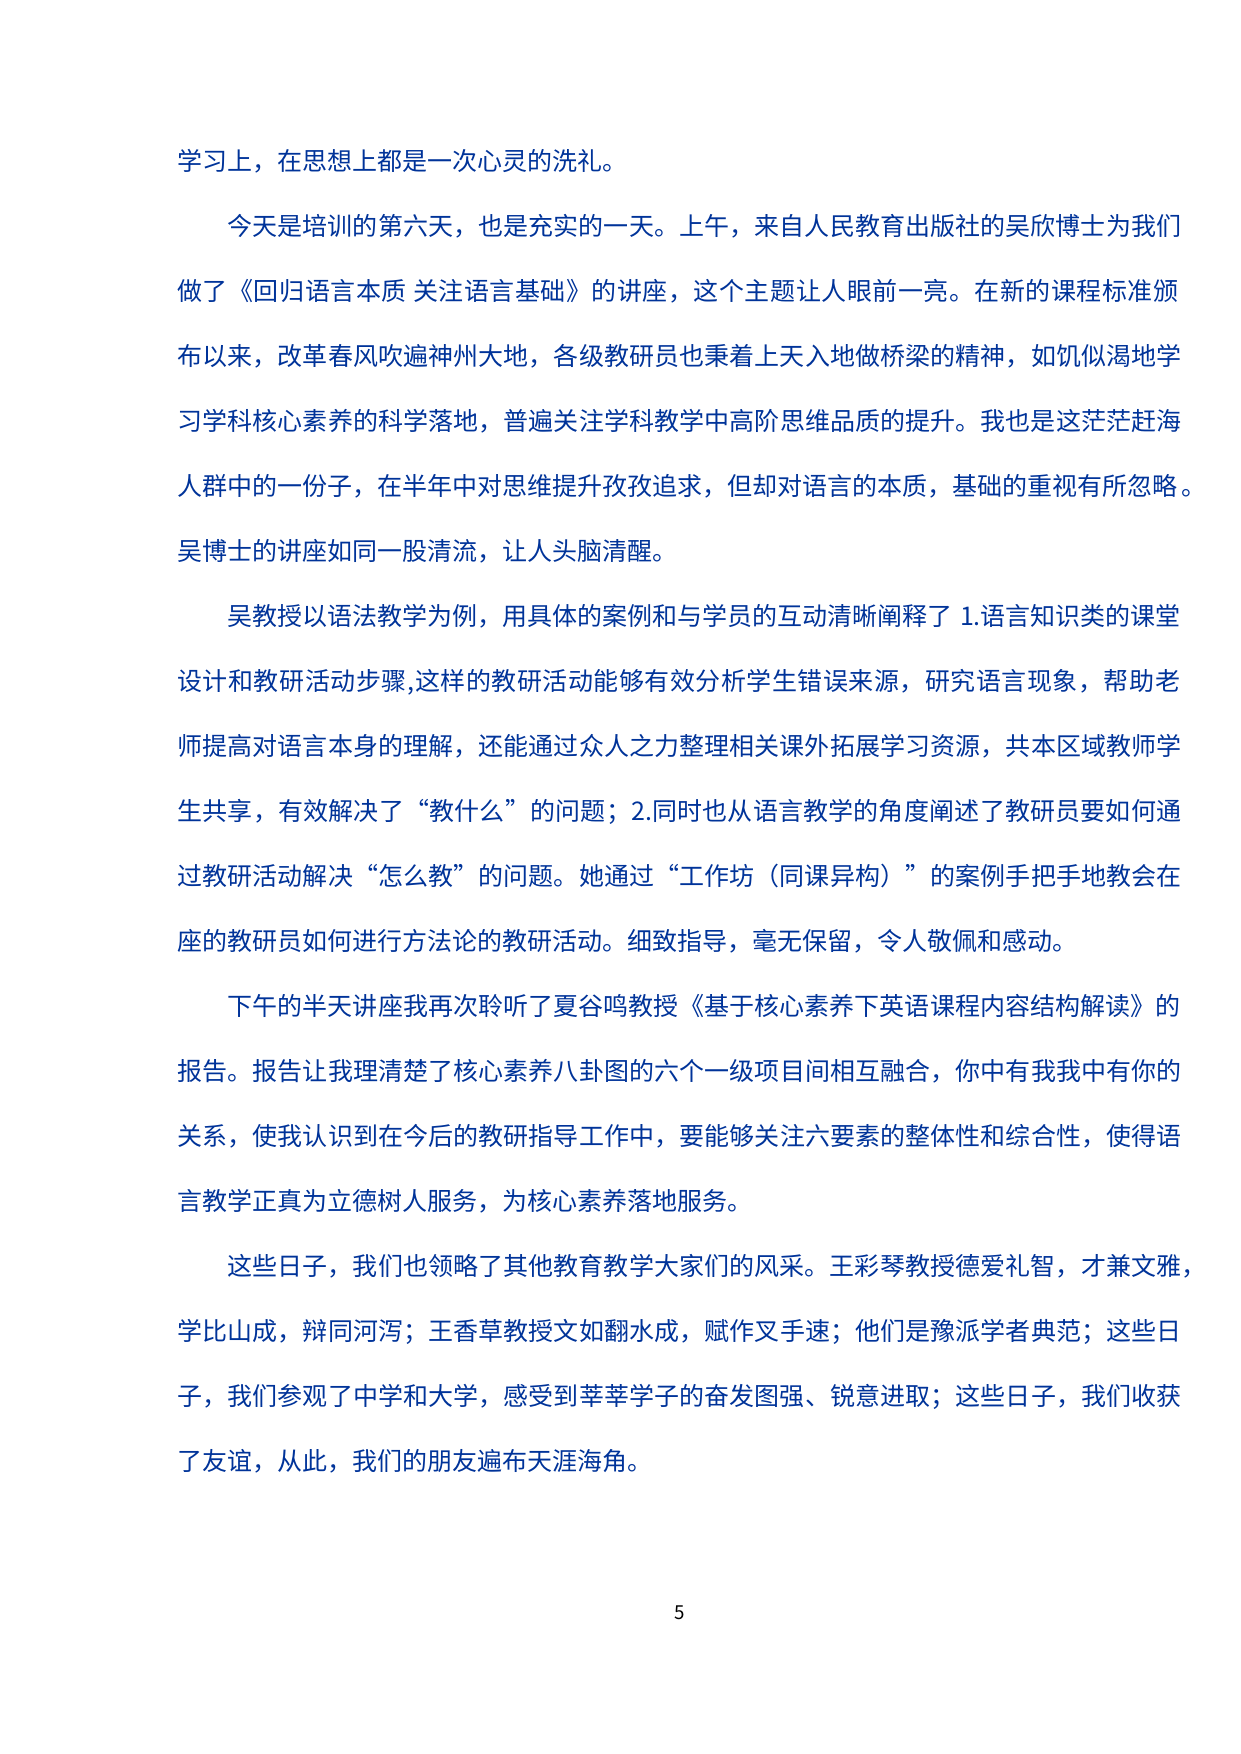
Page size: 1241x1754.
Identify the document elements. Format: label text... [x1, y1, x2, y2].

text 国培岁月已经过半，我们对河南这块名人辈出，底蕴丰厚的土地有了更深刻的了解。这里的人们朴实无华，热情好客，工作踏实，学习勤奋。对我来说，在工作上，在学习上，在思想上都是一次心灵的洗礼。 [177, 127, 1181, 192]
text 今天是培训的第六天，也是充实的一天。上午，来自人民教育出版社的吴欣博士为我们做了《回归语言本质 关注语言基础》的讲座，这个主题让人眼前一亮。在新的课程标准颁布以来，改革春风吹遍神州大地，各级教研员也秉着上天入地做桥梁的精神，如饥似渴地学习学科核心素养的科学落地，普遍关注学科教学中高阶思维品质的提升。我也是这茫茫赶海人群中的一份子，在半年中对思维提升孜孜追求，但却对语言的本质，基础的重视有所忽略。吴博士的讲座如同一股清流，让人头脑清醒。 [177, 192, 1181, 582]
text 下午的半天讲座我再次聆听了夏谷鸣教授《基于核心素养下英语课程内容结构解读》的报告。报告让我理清楚了核心素养八卦图的六个一级项目间相互融合，你中有我我中有你的关系，使我认识到在今后的教研指导工作中，要能够关注六要素的整体性和综合性，使得语言教学正真为立德树人服务，为核心素养落地服务。 [177, 972, 1181, 1232]
text 这些日子，我们也领略了其他教育教学大家们的风采。王彩琴教授德爱礼智，才兼文雅，学比山成，辩同河泻；王香草教授文如翻水成，赋作叉手速；他们是豫派学者典范；这些日子，我们参观了中学和大学，感受到莘莘学子的奋发图强、锐意进取；这些日子，我们收获了友谊，从此，我们的朋友遍布天涯海角。 [177, 1232, 1181, 1492]
text 吴教授以语法教学为例，用具体的案例和与学员的互动清晰阐释了1.语言知识类的课堂设计和教研活动步骤,这样的教研活动能够有效分析学生错误来源，研究语言现象，帮助老师提高对语言本身的理解，还能通过众人之力整理相关课外拓展学习资源，共本区域教师学生共享，有效解决了“教什么”的问题；2.同时也从语言教学的角度阐述了教研员要如何通过教研活动解决“怎么教”的问题。她通过“工作坊（同课异构）”的案例手把手地教会在座的教研员如何进行方法论的教研活动。细致指导，毫无保留，令人敬佩和感动。 [177, 582, 1181, 972]
